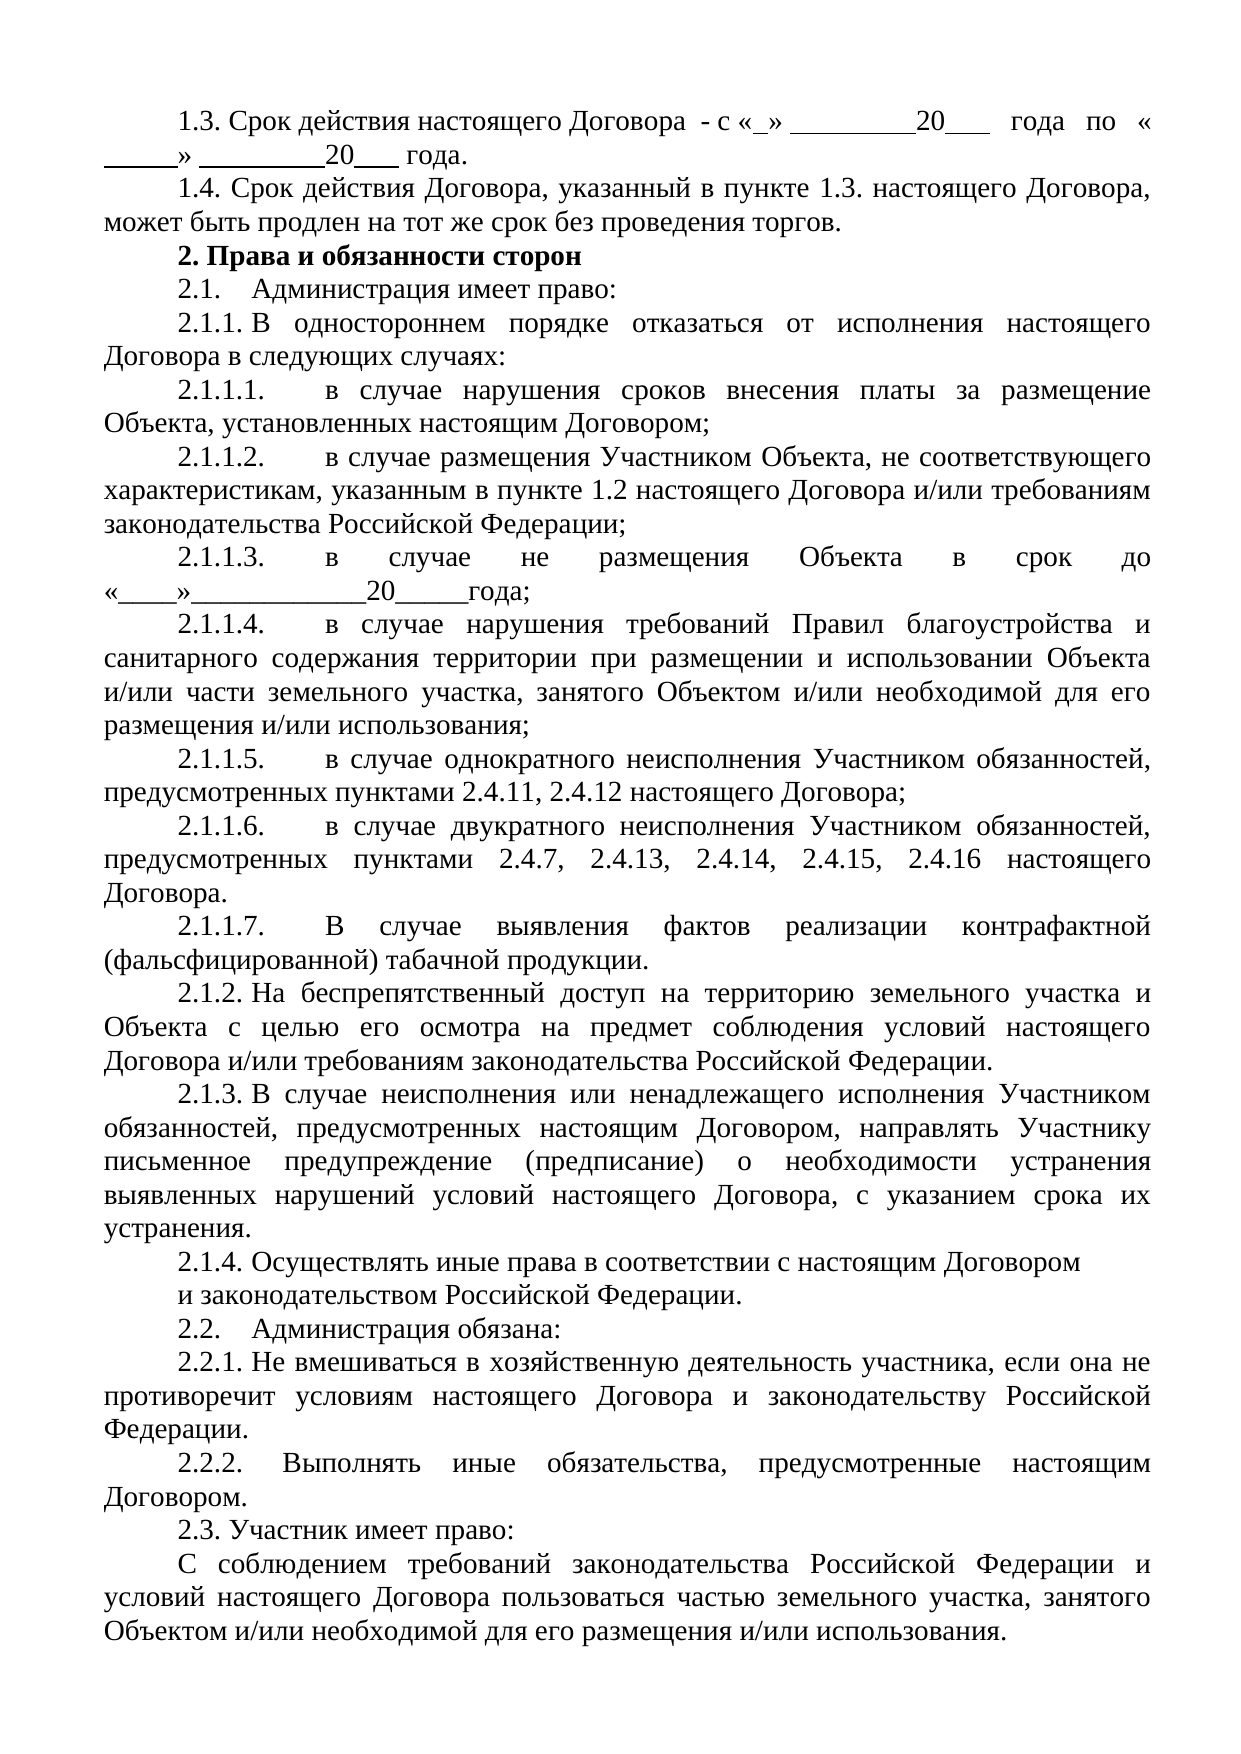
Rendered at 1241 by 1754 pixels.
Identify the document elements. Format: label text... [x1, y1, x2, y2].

list Администрация имеет право: [103, 271, 1152, 305]
list в случае размещения Участником Объекта, не соответствующего характеристикам, указанным в пункте 1.2 настоящего Договора и/или требованиям законодательства Российской Федерации; [103, 439, 1152, 539]
text 2. Права и обязанности сторон [103, 238, 1152, 271]
text 1.4. Срок действия Договора, указанный в пункте 1.3. настоящего Договора, может быть продлен на тот же срок без проведения торгов. [103, 171, 1152, 238]
list Выполнять иные обязательства, предусмотренные настоящим Договором. [103, 1445, 1152, 1512]
text 2.3. Участник имеет право: [103, 1512, 1152, 1546]
list в случае не размещения Объекта в срок до «____»____________20_____года; [103, 539, 1152, 607]
list На беспрепятственный доступ на территорию земельного участка и Объекта с целью его осмотра на предмет соблюдения условий настоящего Договора и/или требованиям законодательства Российской Федерации. [103, 976, 1152, 1076]
list в случае нарушения требований Правил благоустройства и санитарного содержания территории при размещении и использовании Объекта и/или части земельного участка, занятого Объектом и/или необходимой для его размещения и/или использования; [103, 607, 1152, 741]
list В случае неисполнения или ненадлежащего исполнения Участником обязанностей, предусмотренных настоящим Договором, направлять Участнику письменное предупреждение (предписание) о необходимости устранения выявленных нарушений условий настоящего Договора, с указанием срока их устранения. [103, 1076, 1152, 1244]
list в случае двукратного неисполнения Участником обязанностей, предусмотренных пунктами 2.4.7, 2.4.13, 2.4.14, 2.4.15, 2.4.16 настоящего Договора. [103, 808, 1152, 908]
list в случае нарушения сроков внесения платы за размещение Объекта, установленных настоящим Договором; [103, 372, 1152, 439]
text и законодательством Российской Федерации. [103, 1277, 1152, 1311]
list в случае однократного неисполнения Участником обязанностей, предусмотренных пунктами 2.4.11, 2.4.12 настоящего Договора; [103, 741, 1152, 808]
list В одностороннем порядке отказаться от исполнения настоящего Договора в следующих случаях: [103, 305, 1152, 372]
text 1.3. Срок действия настоящего Договора - с « » 20 года по « » 20 года. [103, 103, 1152, 171]
list Не вмешиваться в хозяйственную деятельность участника, если она не противоречит условиям настоящего Договора и законодательству Российской Федерации. [103, 1344, 1152, 1445]
list Администрация обязана: [103, 1311, 1152, 1344]
text С соблюдением требований законодательства Российской Федерации и условий настоящего Договора пользоваться частью земельного участка, занятого Объектом и/или необходимой для его размещения и/или использования. [103, 1546, 1152, 1646]
list В случае выявления фактов реализации контрафактной (фальсфицированной) табачной продукции. [103, 908, 1152, 976]
list Осуществлять иные права в соответствии с настоящим Договором [103, 1244, 1152, 1277]
